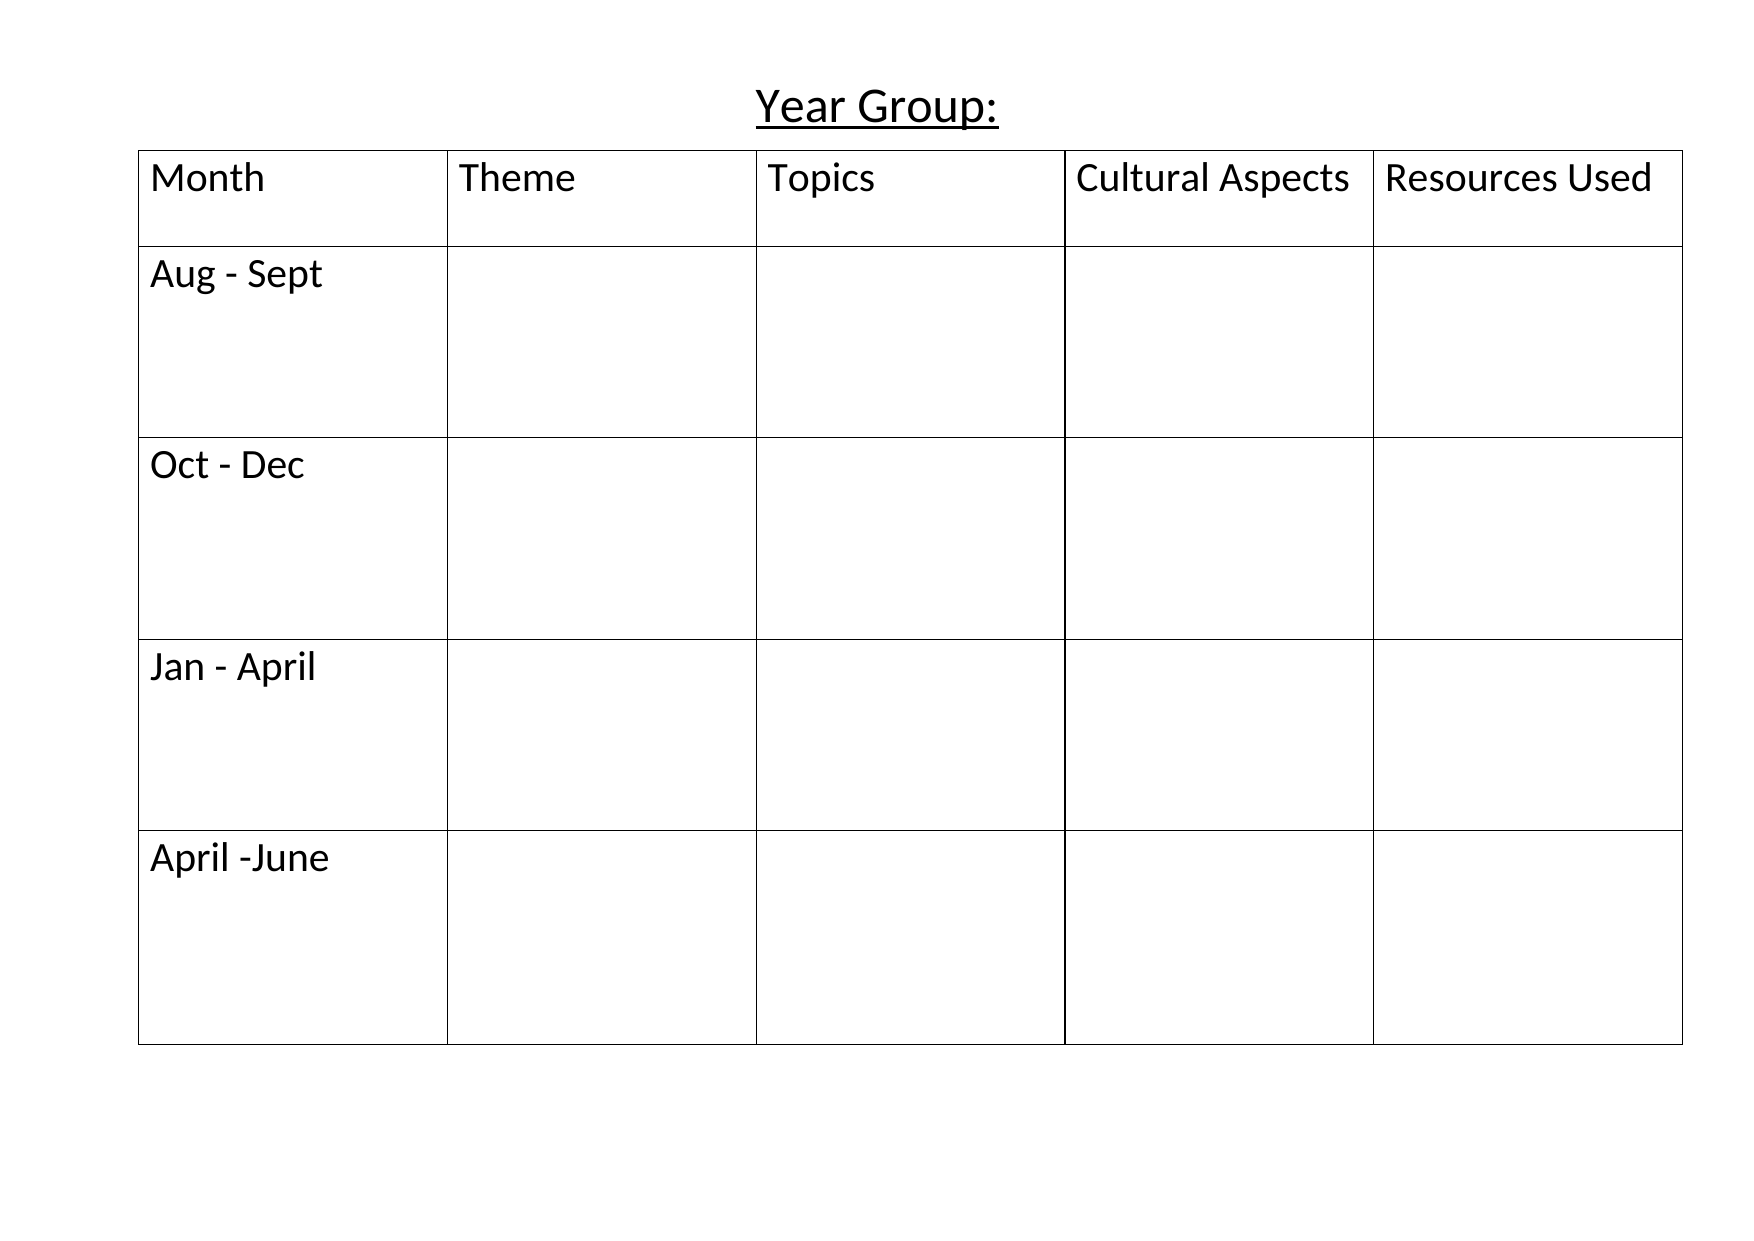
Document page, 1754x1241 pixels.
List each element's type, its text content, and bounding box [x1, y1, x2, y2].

table_cell [1374, 438, 1682, 639]
table_cell Jan - April [139, 640, 447, 830]
table_cell [1066, 640, 1373, 830]
table_cell Aug - Sept [139, 247, 447, 437]
table_cell [757, 640, 1064, 830]
table_cell April -June [139, 831, 447, 1044]
table_header Cultural Aspects [1066, 151, 1373, 246]
table_cell [1374, 247, 1682, 437]
table_cell [757, 438, 1064, 639]
table_header Month [139, 151, 447, 246]
table_header Theme [448, 151, 756, 246]
table_cell [448, 247, 756, 437]
table_header Topics [757, 151, 1064, 246]
table_cell [757, 247, 1064, 437]
table_cell [1066, 438, 1373, 639]
table_cell Oct - Dec [139, 438, 447, 639]
table_cell [1374, 831, 1682, 1044]
table_cell [448, 831, 756, 1044]
table_cell [1066, 247, 1373, 437]
table_cell [448, 438, 756, 639]
table_cell [757, 831, 1064, 1044]
table_cell [1066, 831, 1373, 1044]
table_header Resources Used [1374, 151, 1682, 246]
table_cell [1374, 640, 1682, 830]
table_cell [448, 640, 756, 830]
